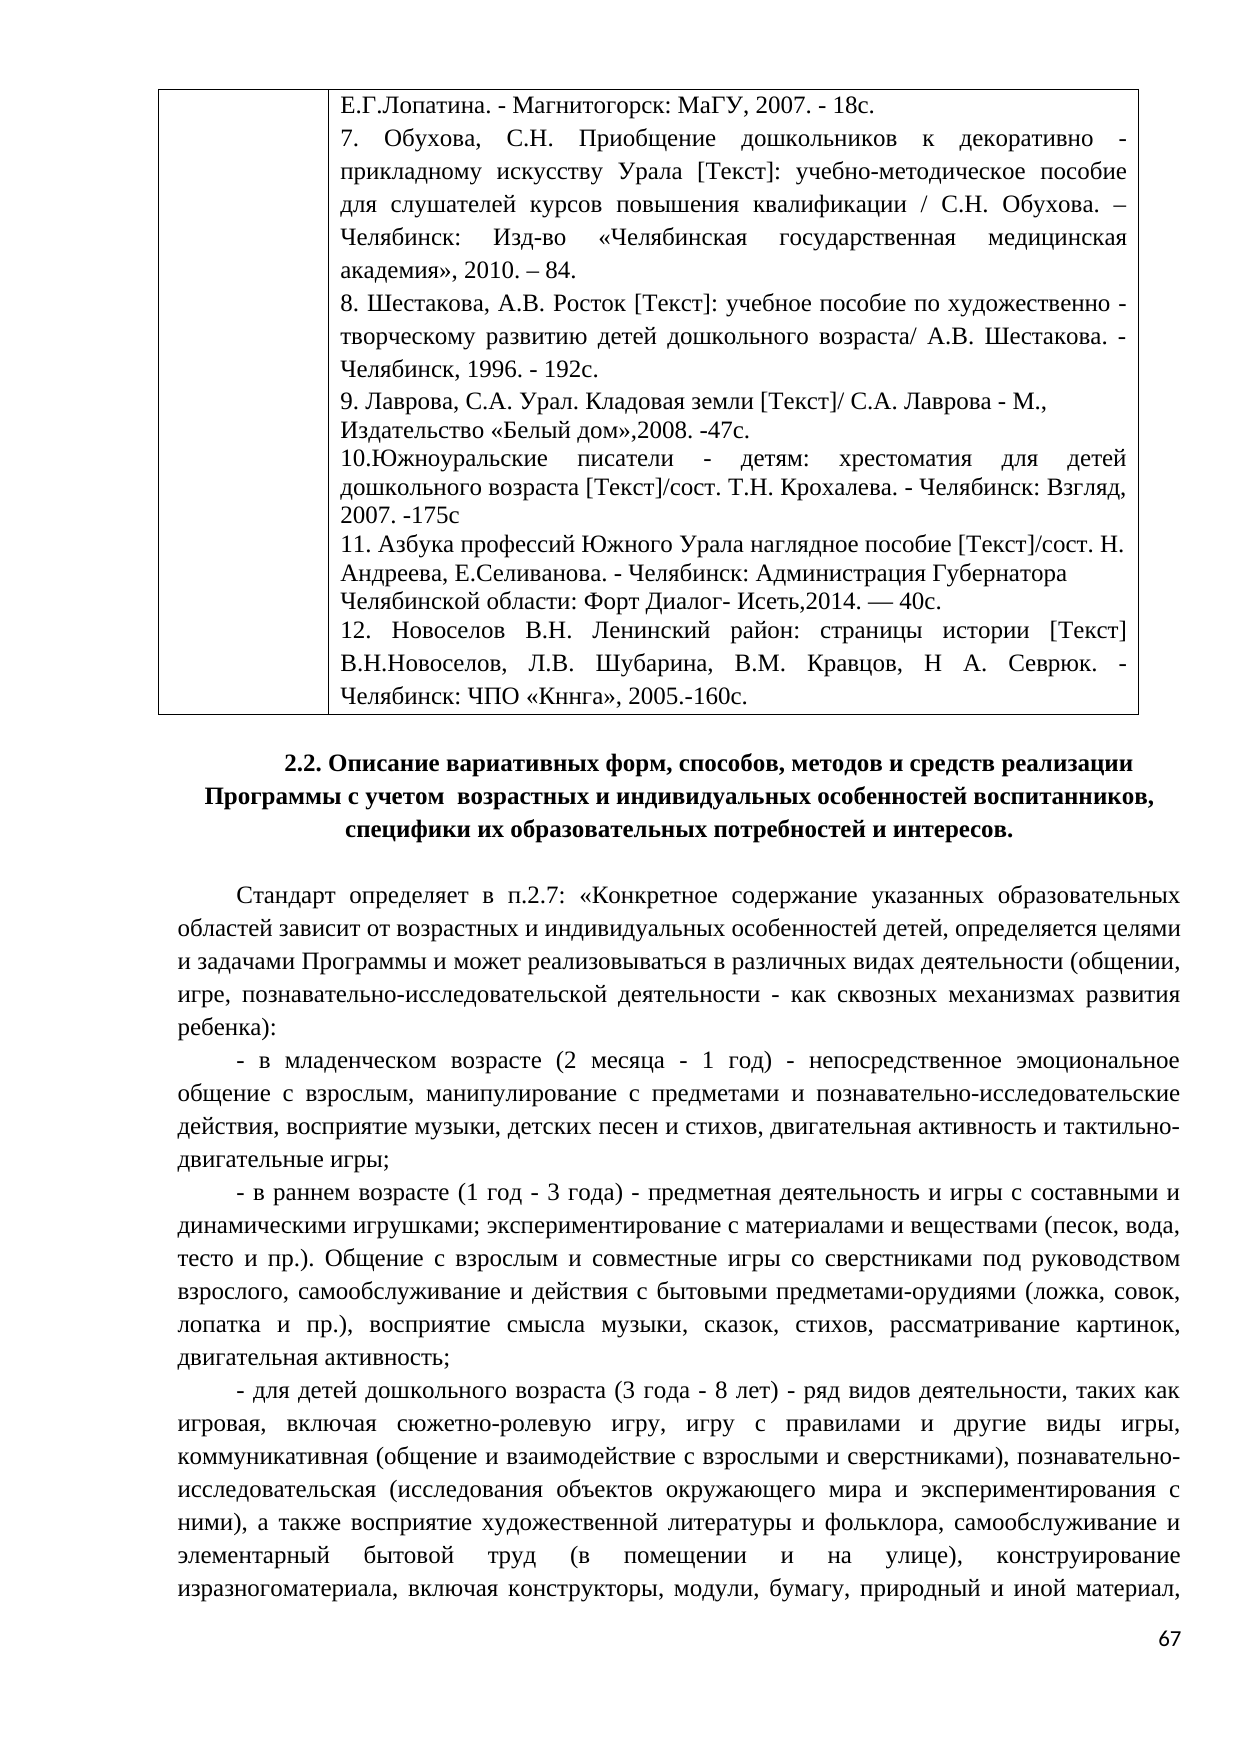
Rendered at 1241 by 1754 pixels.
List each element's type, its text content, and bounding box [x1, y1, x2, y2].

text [177, 1375, 1181, 1602]
text - в раннем возрасте (1 год - 3 года) - предметная деятельность и игры с составными и динамическими игрушками; экспериментирование с материалами и веществами (песок, вода, тесто и пр.). Общение с взрослым и совместные игры со сверстниками под руководством взрослого, самообслуживание и действия с бытовыми предметами-орудиями (ложка, совок, лопатка и пр.), восприятие смысла музыки, сказок, стихов, рассматривание картинок, двигательная активность; [177, 1177, 1181, 1371]
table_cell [159, 90, 328, 714]
text - в младенческом возрасте (2 месяца - 1 год) - непосредственное эмоциональное общение с взрослым, манипулирование с предметами и познавательно-исследовательские действия, восприятие музыки, детских песен и стихов, двигательная активность и тактильно-двигательные игры; [177, 1045, 1181, 1173]
text 2.2. Описание вариативных форм, способов, методов и средств реализации Программы с учетом возрастных и индивидуальных особенностей воспитанников, специфики их образовательных потребностей и интересов. [177, 748, 1181, 843]
text Стандарт определяет в п.2.7: «Конкретное содержание указанных образовательных областей зависит от возрастных и индивидуальных особенностей детей, определяется целями и задачами Программы и может реализовываться в различных видах деятельности (общении, игре, познавательно-исследовательской деятельности - как сквозных механизмах развития ребенка): [177, 880, 1181, 1041]
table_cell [329, 90, 1138, 714]
